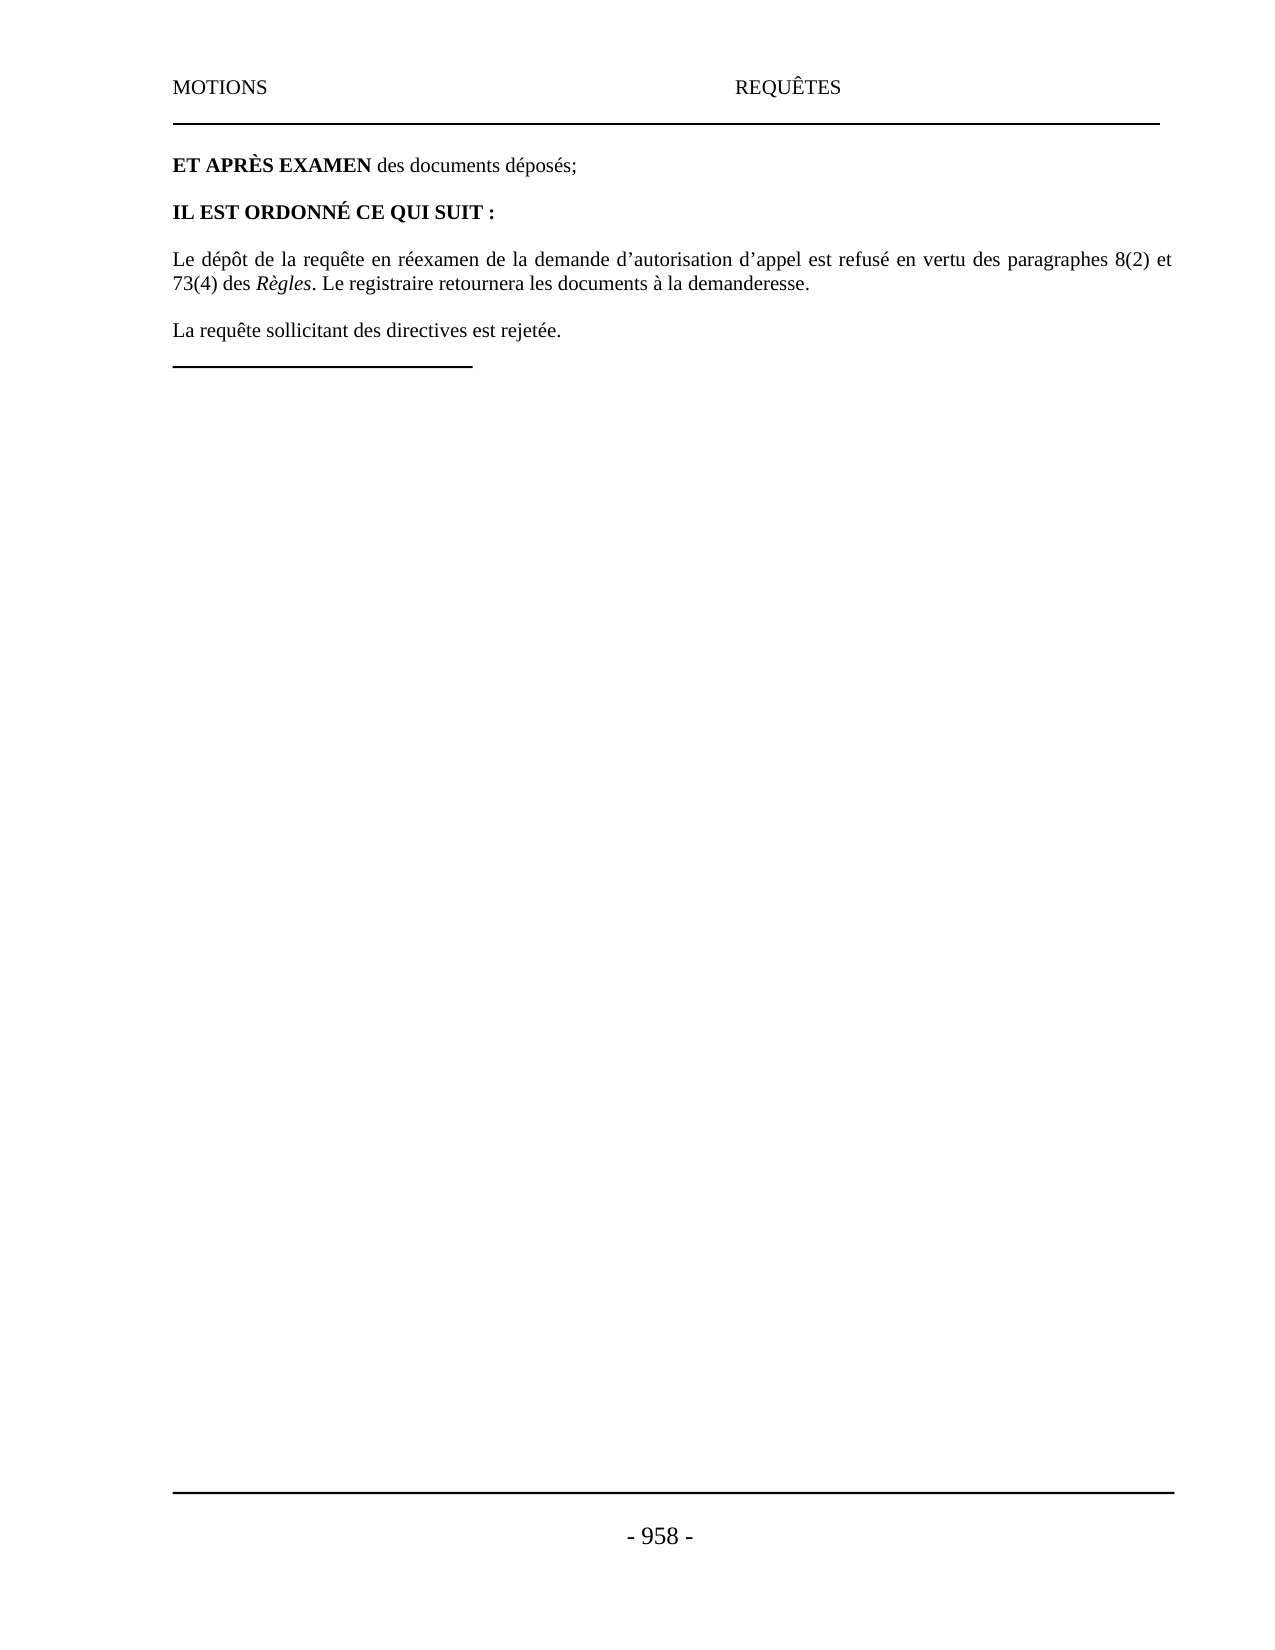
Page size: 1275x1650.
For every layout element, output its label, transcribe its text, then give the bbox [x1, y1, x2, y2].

text IL EST ORDONNÉ CE QUI SUIT : [172, 201, 1174, 224]
text Le dépôt de la requête en réexamen de la demande d’autorisation d’appel est refusé en vertu des paragraphes 8(2) et 73(4) des Règles. Le registraire retournera les documents à la demanderesse. [172, 247, 1174, 295]
text ET APRÈS EXAMEN des documents déposés; [172, 154, 1174, 177]
text La requête sollicitant des directives est rejetée. [172, 319, 1174, 342]
